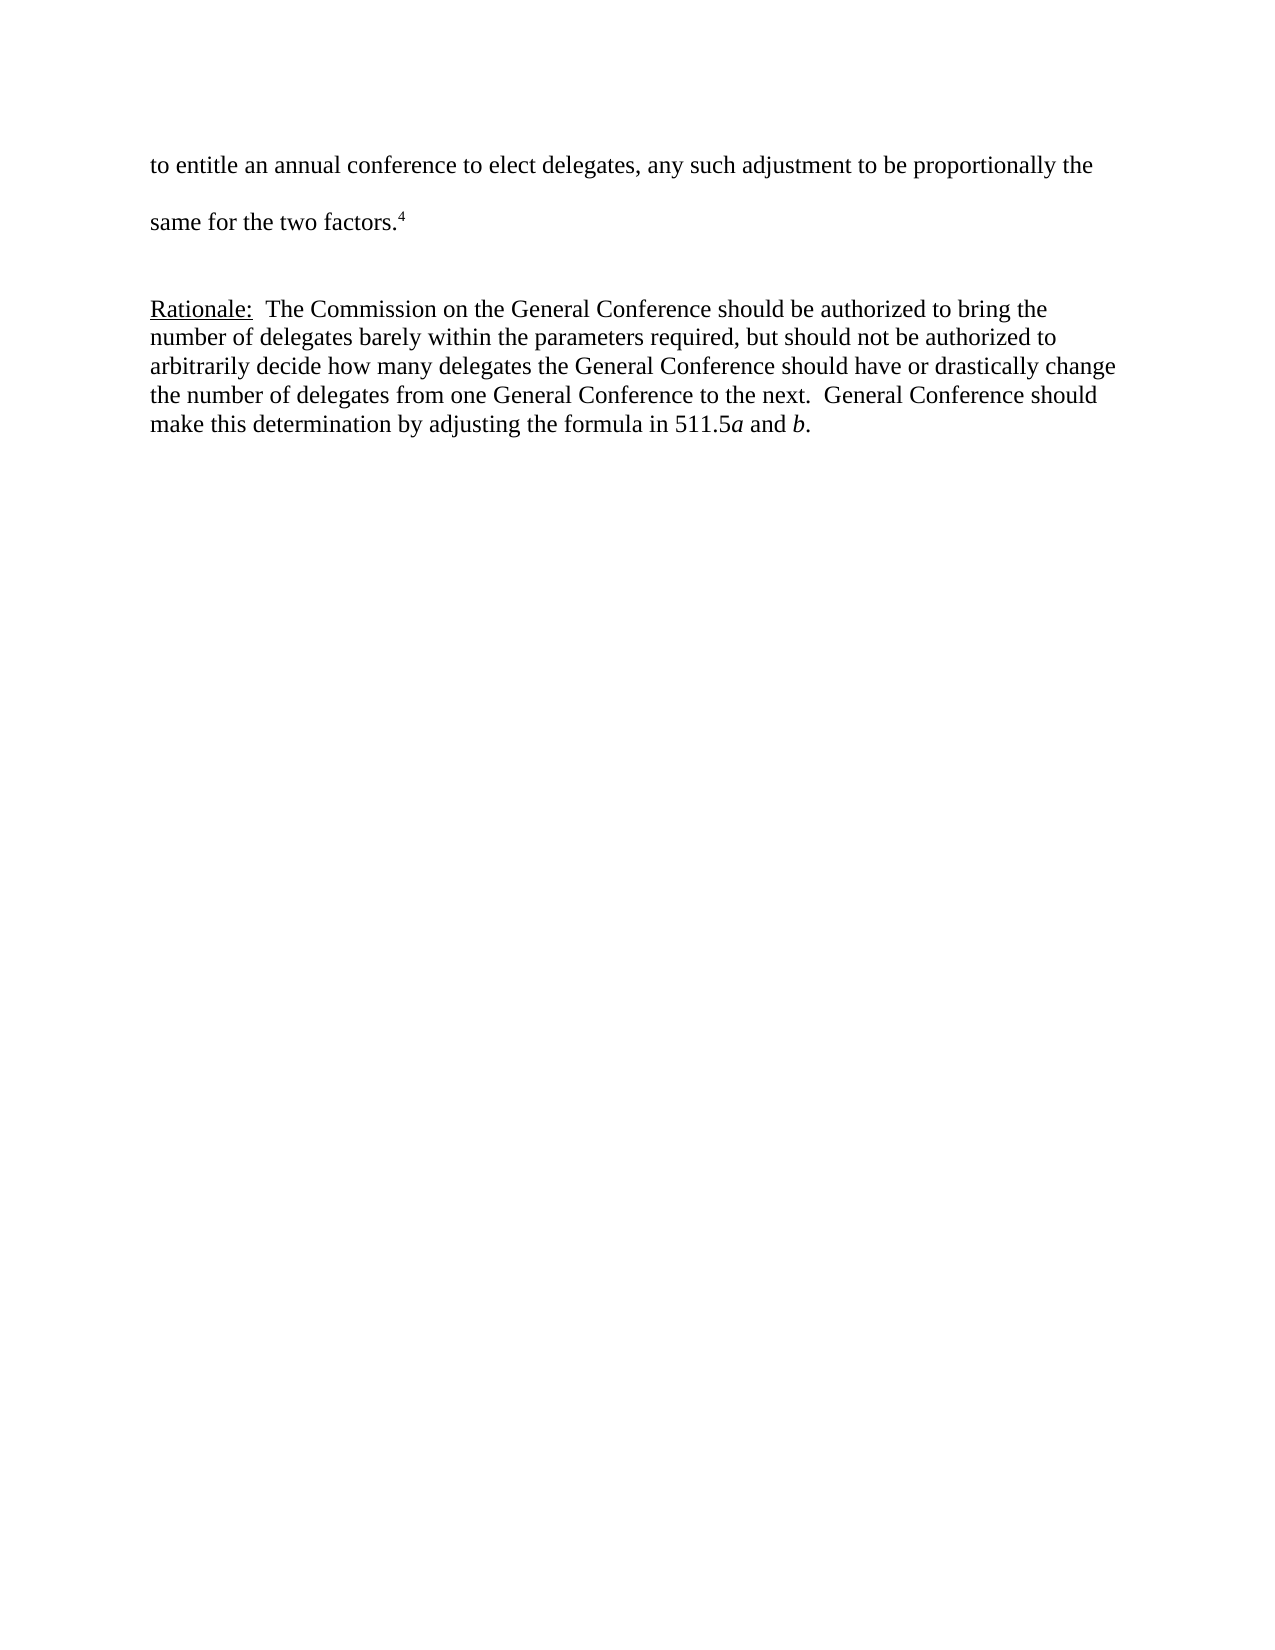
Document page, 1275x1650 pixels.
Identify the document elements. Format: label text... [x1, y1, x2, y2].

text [150, 150, 1125, 236]
text Rationale: The Commission on the General Conference should be authorized to bring the number of delegates barely within the parameters required, but should not be authorized to arbitrarily decide how many delegates the General Conference should have or drastically change the number of delegates from one General Conference to the next. General Conference should make this determination by adjusting the formula in 511.5a and b. [150, 294, 1125, 437]
